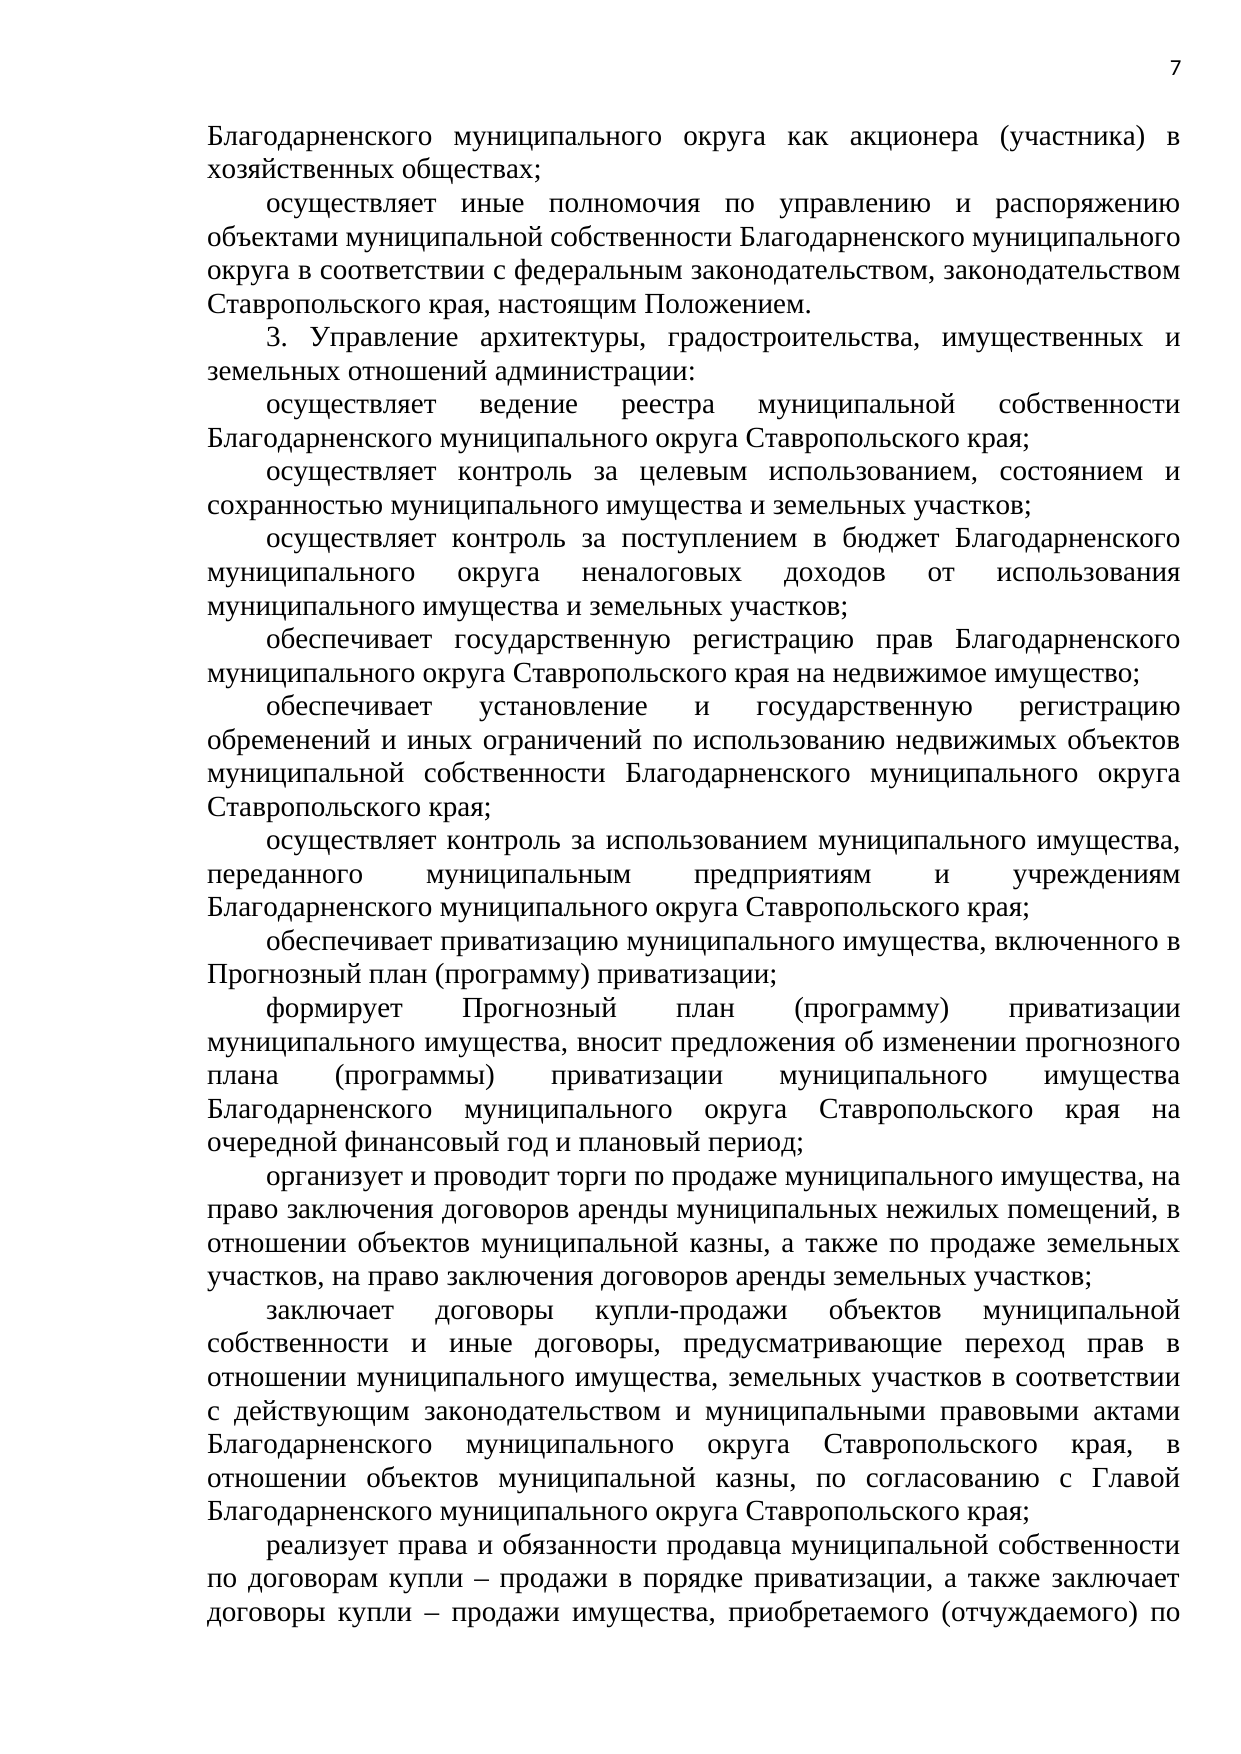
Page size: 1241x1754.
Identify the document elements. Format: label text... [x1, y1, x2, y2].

text осуществляет контроль за использованием муниципального имущества, переданного муниципальным предприятиям и учреждениям Благодарненского муниципального округа Ставропольского края; [207, 822, 1181, 923]
text обеспечивает установление и государственную регистрацию обременений и иных ограничений по использованию недвижимых объектов муниципальной собственности Благодарненского муниципального округа Ставропольского края; [207, 688, 1181, 822]
text 3. Управление архитектуры, градостроительства, имущественных и земельных отношений администрации: [207, 319, 1181, 386]
text осуществляет ведение реестра муниципальной собственности Благодарненского муниципального округа Ставропольского края; [207, 386, 1181, 453]
text обеспечивает приватизацию муниципального имущества, включенного в Прогнозный план (программу) приватизации; [207, 923, 1181, 990]
text осуществляет контроль за поступлением в бюджет Благодарненского муниципального округа неналоговых доходов от использования муниципального имущества и земельных участков; [207, 521, 1181, 621]
text формирует Прогнозный план (программу) приватизации муниципального имущества, вносит предложения об изменении прогнозного плана (программы) приватизации муниципального имущества Благодарненского муниципального округа Ставропольского края на очередной финансовый год и плановый период; [207, 990, 1181, 1158]
text заключает договоры купли-продажи объектов муниципальной собственности и иные договоры, предусматривающие переход прав в отношении муниципального имущества, земельных участков в соответствии с действующим законодательством и муниципальными правовыми актами Благодарненского муниципального округа Ставропольского края, в отношении объектов муниципальной казны, по согласованию с Главой Благодарненского муниципального округа Ставропольского края; [207, 1292, 1181, 1527]
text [207, 118, 1181, 185]
text обеспечивает государственную регистрацию прав Благодарненского муниципального округа Ставропольского края на недвижимое имущество; [207, 621, 1181, 688]
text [207, 1527, 1181, 1627]
text осуществляет иные полномочия по управлению и распоряжению объектами муниципальной собственности Благодарненского муниципального округа в соответствии с федеральным законодательством, законодательством Ставропольского края, настоящим Положением. [207, 185, 1181, 319]
text организует и проводит торги по продаже муниципального имущества, на право заключения договоров аренды муниципальных нежилых помещений, в отношении объектов муниципальной казны, а также по продаже земельных участков, на право заключения договоров аренды земельных участков; [207, 1158, 1181, 1292]
text осуществляет контроль за целевым использованием, состоянием и сохранностью муниципального имущества и земельных участков; [207, 453, 1181, 521]
